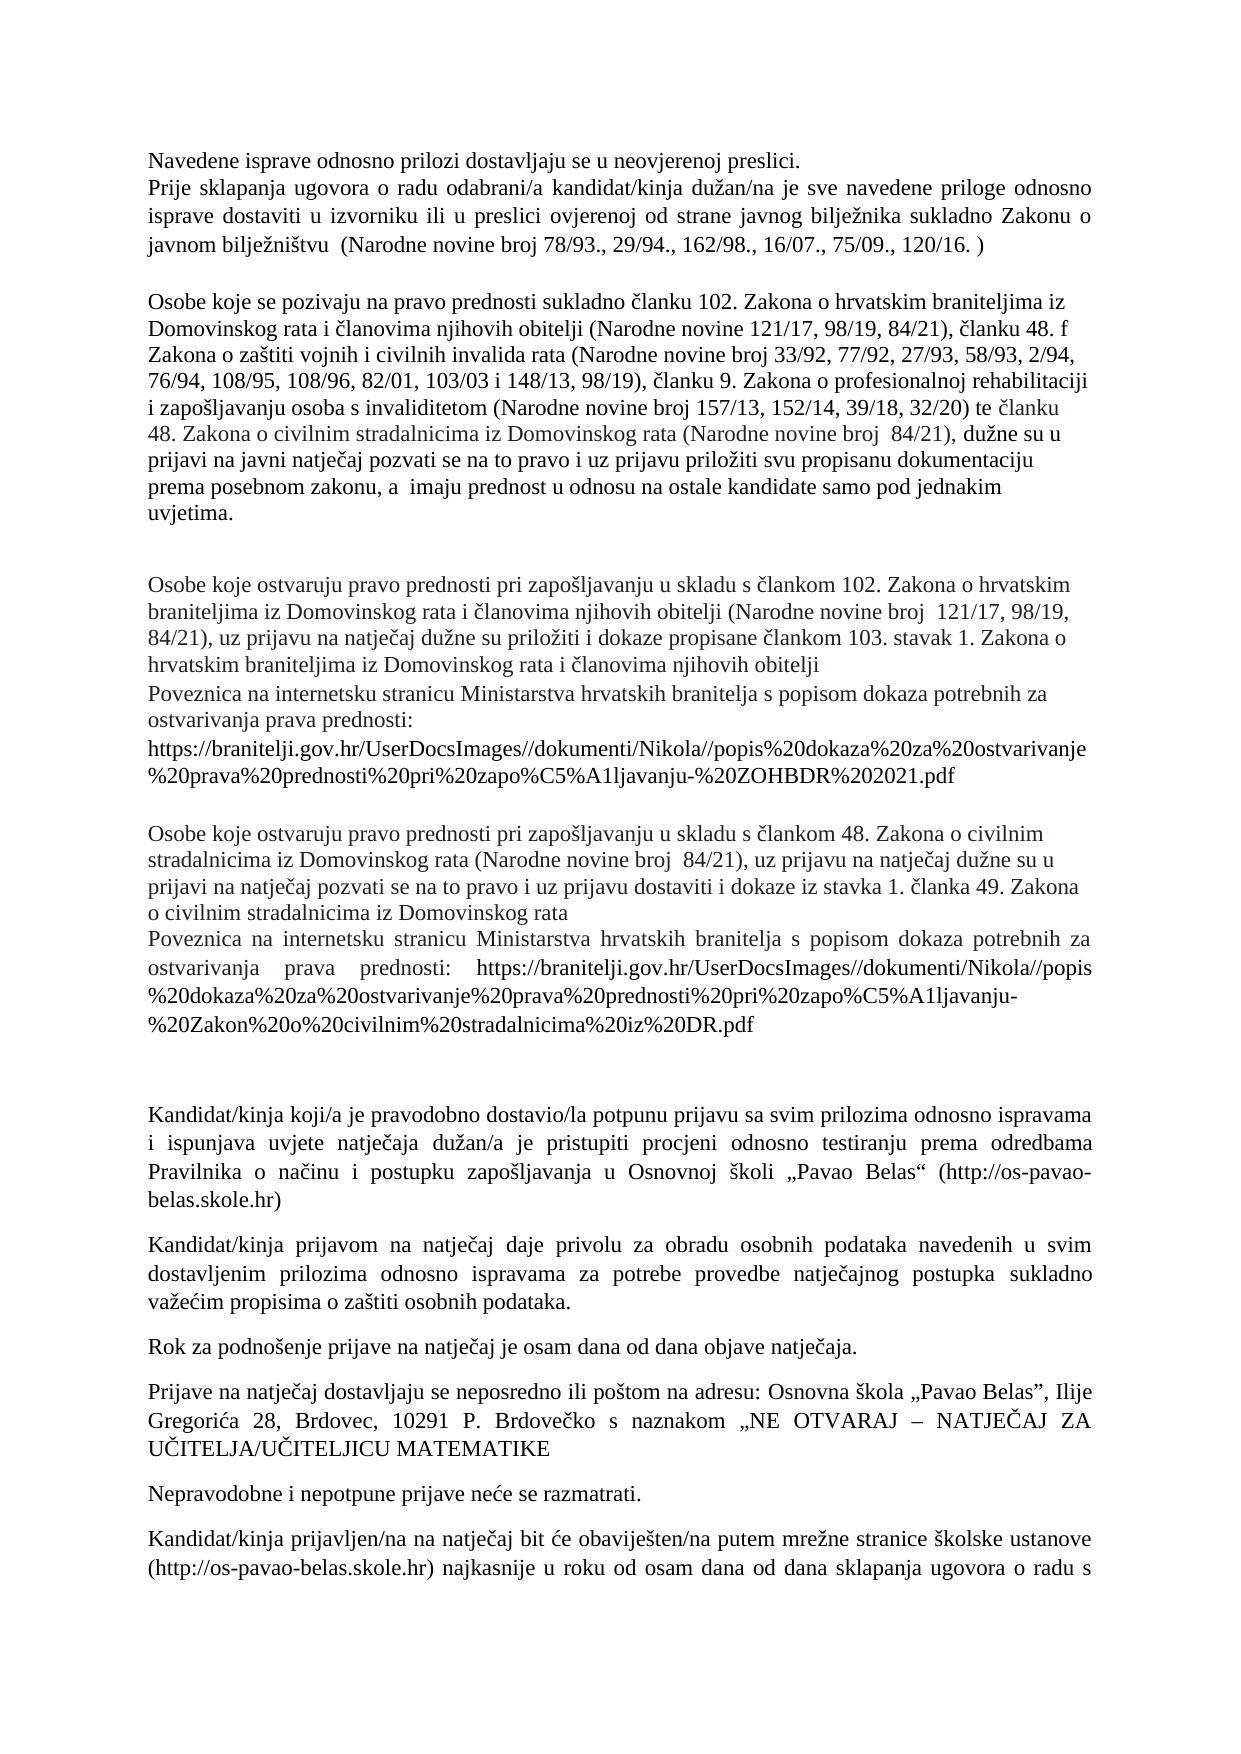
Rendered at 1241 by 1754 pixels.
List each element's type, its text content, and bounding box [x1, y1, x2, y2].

text Osobe koje se pozivaju na pravo prednosti sukladno članku 102. Zakona o hrvatskim braniteljima iz Domovinskog rata i članovima njihovih obitelji (Narodne novine 121/17, 98/19, 84/21), članku 48. f Zakona o zaštiti vojnih i civilnih invalida rata (Narodne novine broj 33/92, 77/92, 27/93, 58/93, 2/94, 76/94, 108/95, 108/96, 82/01, 103/03 i 148/13, 98/19), članku 9. Zakona o profesionalnoj rehabilitaciji i zapošljavanju osoba s invaliditetom (Narodne novine broj 157/13, 152/14, 39/18, 32/20) te članku 48. Zakona o civilnim stradalnicima iz Domovinskog rata (Narodne novine broj 84/21), dužne su u prijavi na javni natječaj pozvati se na to pravo i uz prijavu priložiti svu propisanu dokumentaciju prema posebnom zakonu, a imaju prednost u odnosu na ostale kandidate samo pod jednakim uvjetima. [148, 288, 1093, 526]
text Nepravodobne i nepotpune prijave neće se razmatrati. [148, 1480, 1093, 1507]
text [148, 1526, 1093, 1580]
text Poveznica na internetsku stranicu Ministarstva hrvatskih branitelja s popisom dokaza potrebnih za ostvarivanja prava prednosti: https://branitelji.gov.hr/UserDocsImages//dokumenti/Nikola//popis%20dokaza%20za%20ostvarivanje%20prava%20prednosti%20pri%20zapo%C5%A1ljavanju-%20Zakon%20o%20civilnim%20stradalnicima%20iz%20DR.pdf [148, 925, 1093, 1037]
text Rok za podnošenje prijave na natječaj je osam dana od dana objave natječaja. [148, 1333, 1093, 1360]
text Kandidat/kinja prijavom na natječaj daje privolu za obradu osobnih podataka navedenih u svim dostavljenim prilozima odnosno ispravama za potrebe provedbe natječajnog postupka sukladno važećim propisima o zaštiti osobnih podataka. [148, 1231, 1093, 1314]
text Poveznica na internetsku stranicu Ministarstva hrvatskih branitelja s popisom dokaza potrebnih za ostvarivanja prava prednosti: [148, 680, 1093, 732]
text Prije sklapanja ugovora o radu odabrani/a kandidat/kinja dužan/na je sve navedene priloge odnosno isprave dostaviti u izvorniku ili u preslici ovjerenoj od strane javnog bilježnika sukladno Zakonu o javnom bilježništvu (Narodne novine broj 78/93., 29/94., 162/98., 16/07., 75/09., 120/16. ) [148, 174, 1093, 257]
text Osobe koje ostvaruju pravo prednosti pri zapošljavanju u skladu s člankom 48. Zakona o civilnim stradalnicima iz Domovinskog rata (Narodne novine broj 84/21), uz prijavu na natječaj dužne su u prijavi na natječaj pozvati se na to pravo i uz prijavu dostaviti i dokaze iz stavka 1. članka 49. Zakona o civilnim stradalnicima iz Domovinskog rata [148, 820, 1093, 925]
text Osobe koje ostvaruju pravo prednosti pri zapošljavanju u skladu s člankom 102. Zakona o hrvatskim braniteljima iz Domovinskog rata i članovima njihovih obitelji (Narodne novine broj 121/17, 98/19, 84/21), uz prijavu na natječaj dužne su priložiti i dokaze propisane člankom 103. stavak 1. Zakona o hrvatskim braniteljima iz Domovinskog rata i članovima njihovih obitelji [148, 572, 1093, 677]
text Prijave na natječaj dostavljaju se neposredno ili poštom na adresu: Osnovna škola „Pavao Belas”, Ilije Gregorića 28, Brdovec, 10291 P. Brdovečko s naznakom „NE OTVARAJ – NATJEČAJ ZA UČITELJA/UČITELJICU MATEMATIKE [148, 1378, 1093, 1462]
text Navedene isprave odnosno prilozi dostavljaju se u neovjerenoj preslici. [148, 148, 1093, 174]
text Kandidat/kinja koji/a je pravodobno dostavio/la potpunu prijavu sa svim prilozima odnosno ispravama i ispunjava uvjete natječaja dužan/a je pristupiti procjeni odnosno testiranju prema odredbama Pravilnika o načinu i postupku zapošljavanja u Osnovnoj školi „Pavao Belas“ (http://os-pavao-belas.skole.hr) [148, 1101, 1093, 1213]
text https://branitelji.gov.hr/UserDocsImages//dokumenti/Nikola//popis%20dokaza%20za%20ostvarivanje%20prava%20prednosti%20pri%20zapo%C5%A1ljavanju-%20ZOHBDR%202021.pdf [148, 735, 1093, 788]
